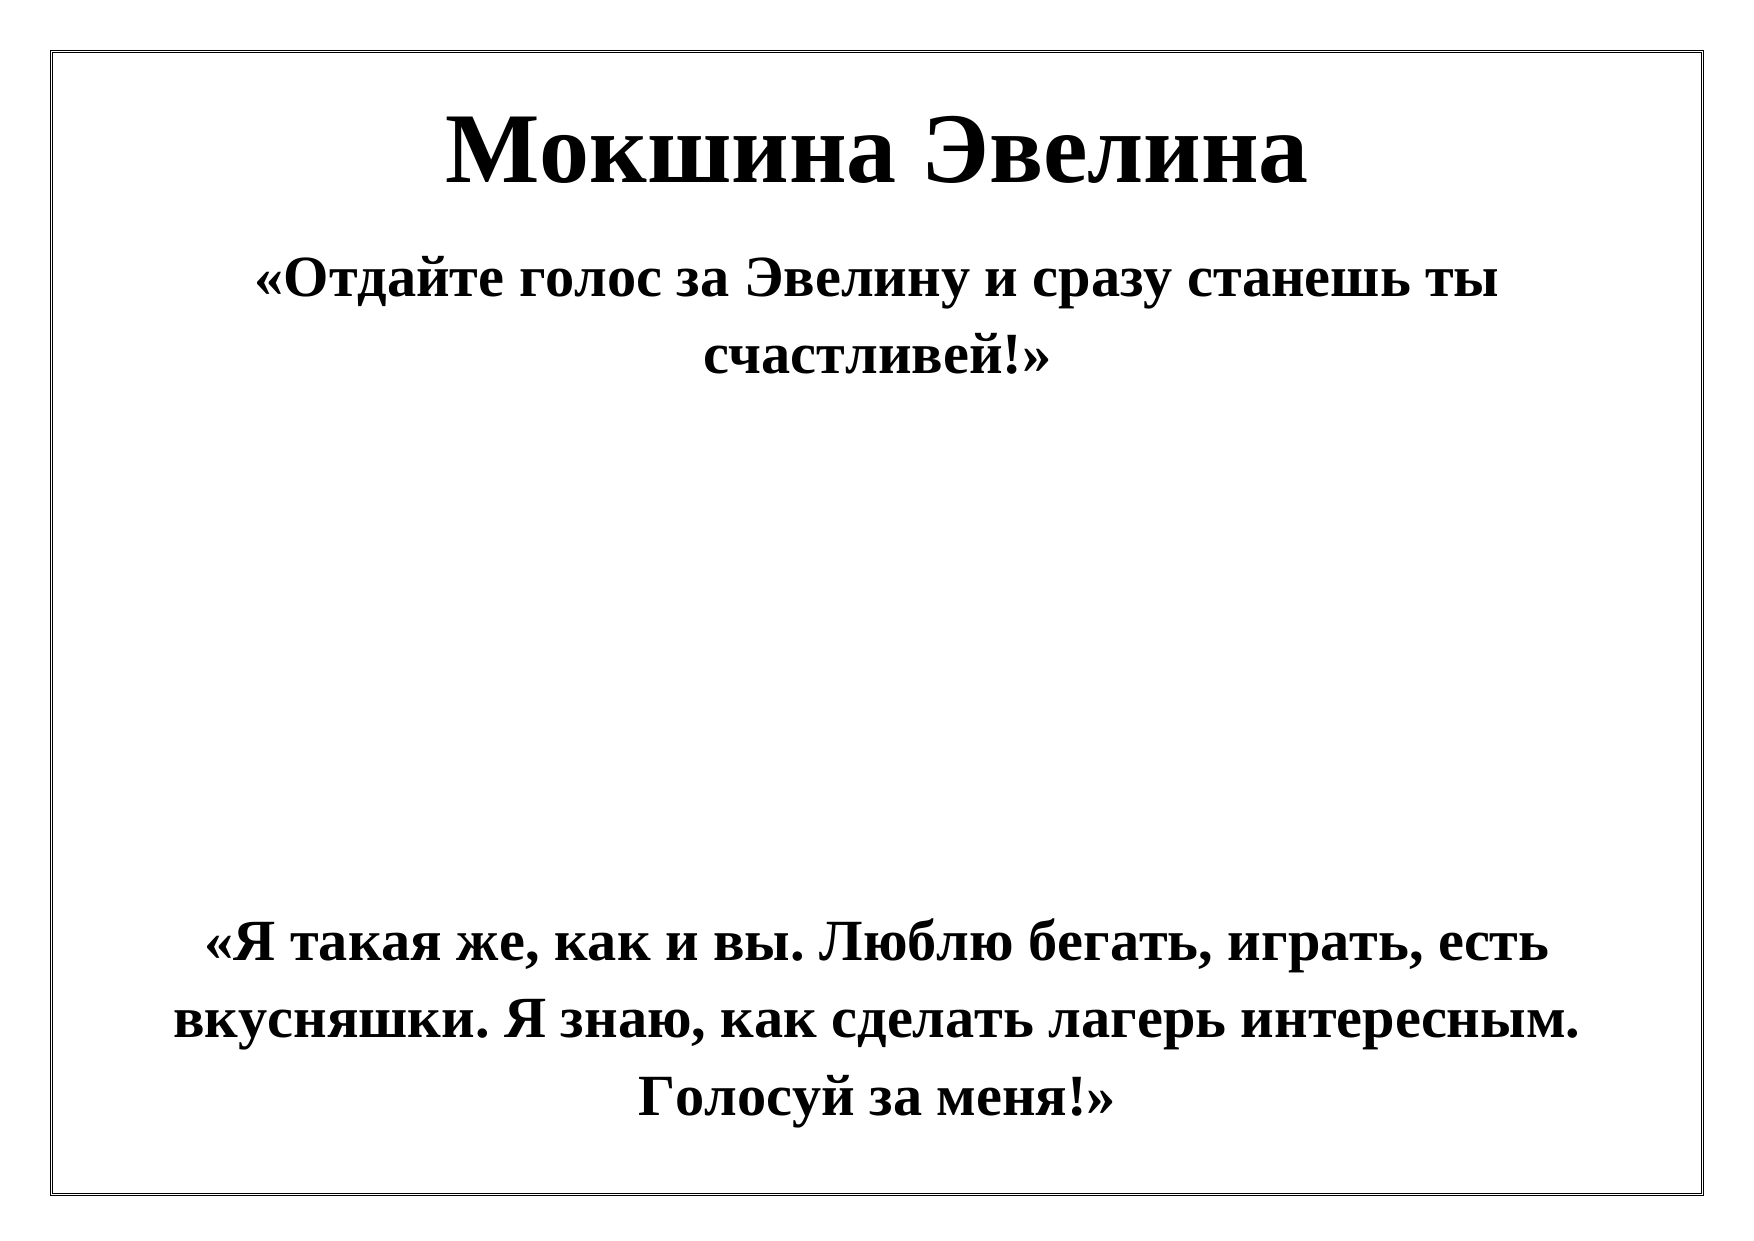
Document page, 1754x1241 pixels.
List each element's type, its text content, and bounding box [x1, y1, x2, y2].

text Мокшина Эвелина [118, 89, 1636, 204]
text «Я такая же, как и вы. Люблю бегать, играть, есть вкусняшки. Я знаю, как сделать лагерь интересным. Голосуй за меня!» [118, 906, 1636, 1127]
text «Отдайте голос за Эвелину и сразу станешь ты счастливей!» [118, 242, 1636, 386]
